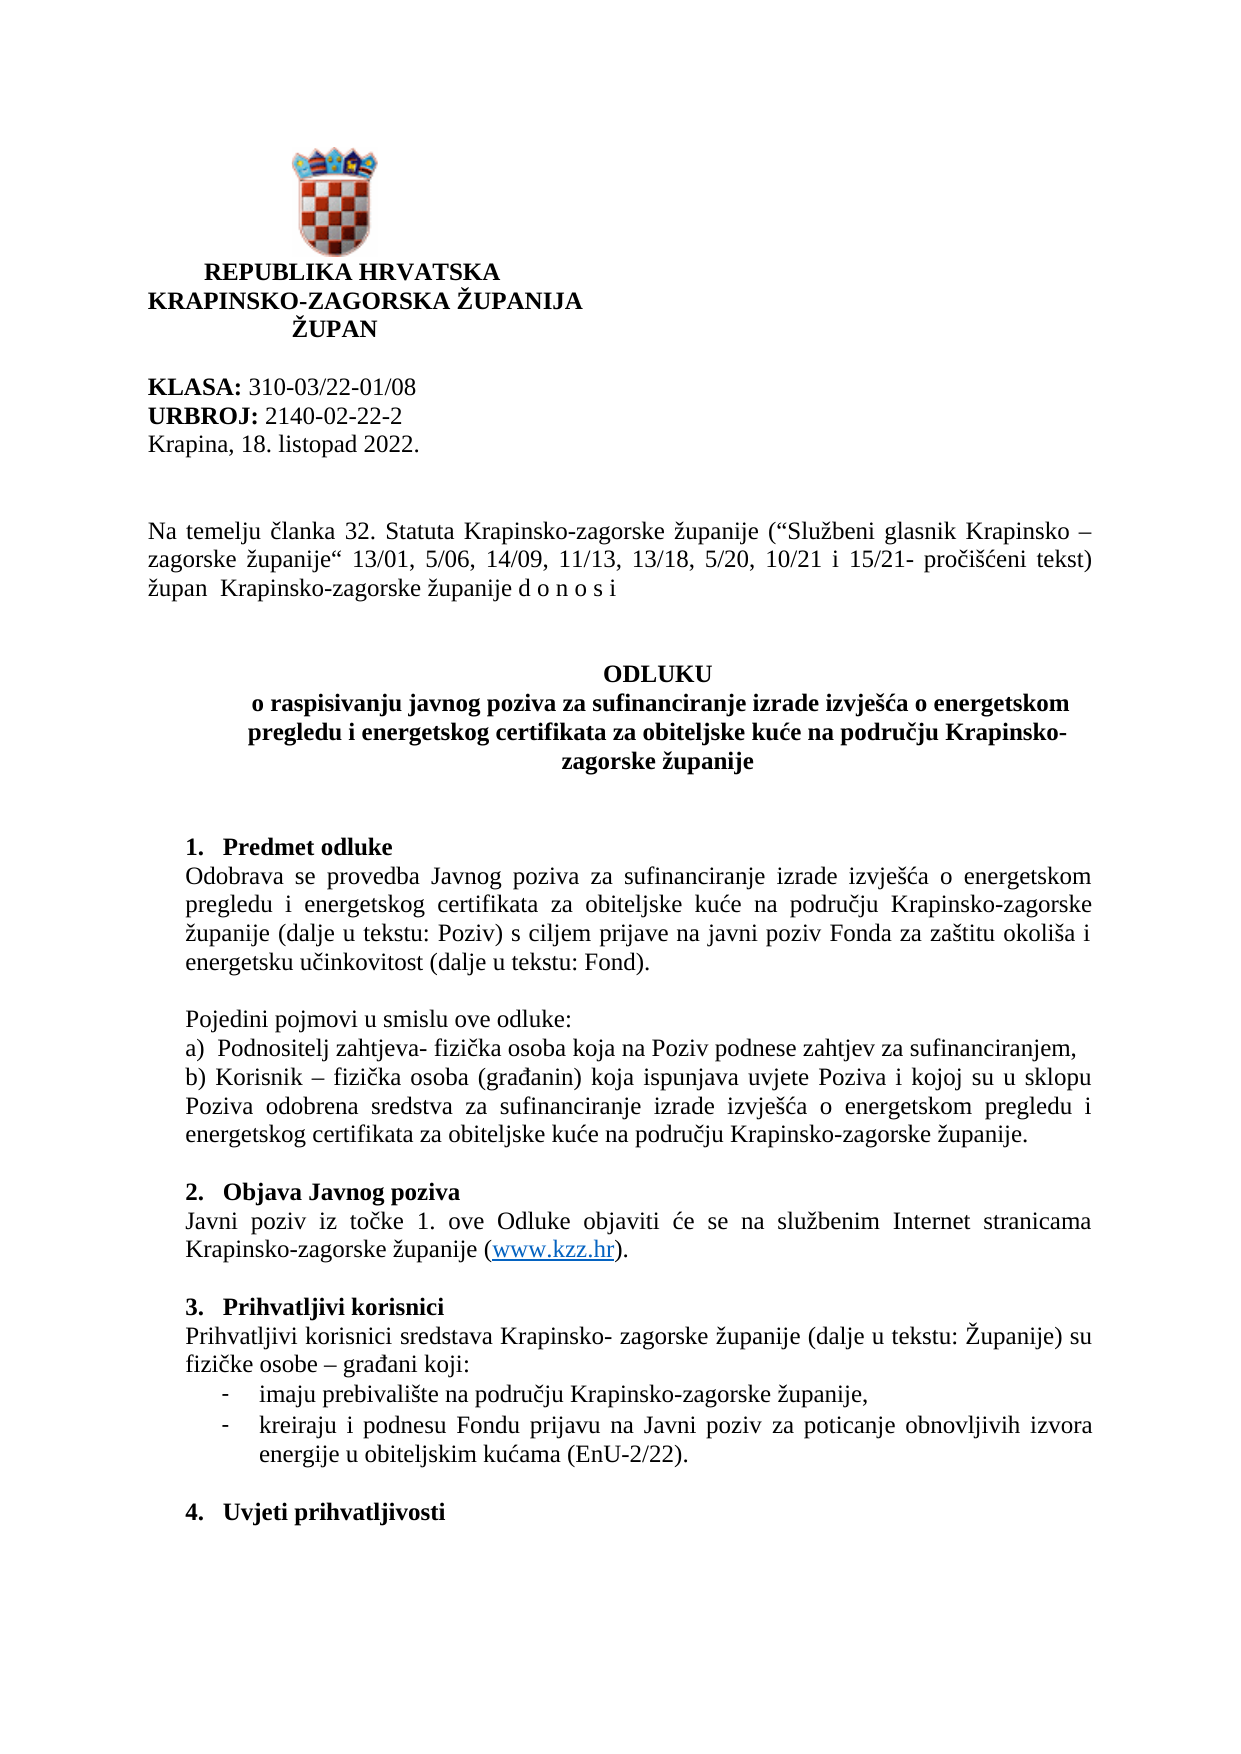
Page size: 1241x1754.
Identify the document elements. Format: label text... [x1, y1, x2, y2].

text Na temelju članka 32. Statuta Krapinsko-zagorske županije (“Službeni glasnik Krapinsko – zagorske županije“ 13/01, 5/06, 14/09, 11/13, 13/18, 5/20, 10/21 i 15/21- pročišćeni tekst) župan Krapinsko-zagorske županije d o n o s i [148, 516, 1093, 602]
list kreiraju i podnesu Fondu prijavu na Javni poziv za poticanje obnovljivih izvora energije u obiteljskim kućama (EnU-2/22). [221, 1409, 1093, 1468]
text Javni poziv iz točke 1. ove Odluke objaviti će se na službenim Internet stranicama Krapinsko-zagorske županije (www.kzz.hr). [185, 1206, 1093, 1263]
text REPUBLIKA HRVATSKA KRAPINSKO-ZAGORSKA ŽUPANIJA [148, 257, 1093, 314]
list imaju prebivalište na području Krapinsko-zagorske županije, [221, 1378, 1093, 1409]
text ŽUPAN [148, 314, 1093, 343]
picture [291, 147, 378, 257]
list Objava Javnog poziva [185, 1177, 1093, 1206]
text KLASA: 310-03/22-01/08 [148, 372, 1093, 401]
text Krapina, 18. listopad 2022. [148, 429, 1093, 458]
text ODLUKU [223, 659, 1093, 688]
text Prihvatljivi korisnici sredstava Krapinsko- zagorske županije (dalje u tekstu: Županije) su fizičke osobe – građani koji: [185, 1321, 1093, 1378]
text Pojedini pojmovi u smislu ove odluke: [185, 1004, 1093, 1033]
text URBROJ: 2140-02-22-2 [148, 401, 1093, 429]
text a) Podnositelj zahtjeva- fizička osoba koja na Poziv podnese zahtjev za sufinanciranjem, [185, 1033, 1093, 1062]
list Uvjeti prihvatljivosti [185, 1497, 1093, 1526]
list Predmet odluke [185, 832, 1093, 861]
text Odobrava se provedba Javnog poziva za sufinanciranje izrade izvješća o energetskom pregledu i energetskog certifikata za obiteljske kuće na području Krapinsko-zagorske županije (dalje u tekstu: Poziv) s ciljem prijave na javni poziv Fonda za zaštitu okoliša i energetsku učinkovitost (dalje u tekstu: Fond). [185, 861, 1093, 976]
text b) Korisnik – fizička osoba (građanin) koja ispunjava uvjete Poziva i kojoj su u sklopu Poziva odobrena sredstva za sufinanciranje izrade izvješća o energetskom pregledu i energetskog certifikata za obiteljske kuće na području Krapinsko-zagorske županije. [185, 1062, 1093, 1148]
list Prihvatljivi korisnici [185, 1292, 1093, 1321]
text o raspisivanju javnog poziva za sufinanciranje izrade izvješća o energetskom pregledu i energetskog certifikata za obiteljske kuće na području Krapinsko- zagorske županije [223, 688, 1093, 774]
